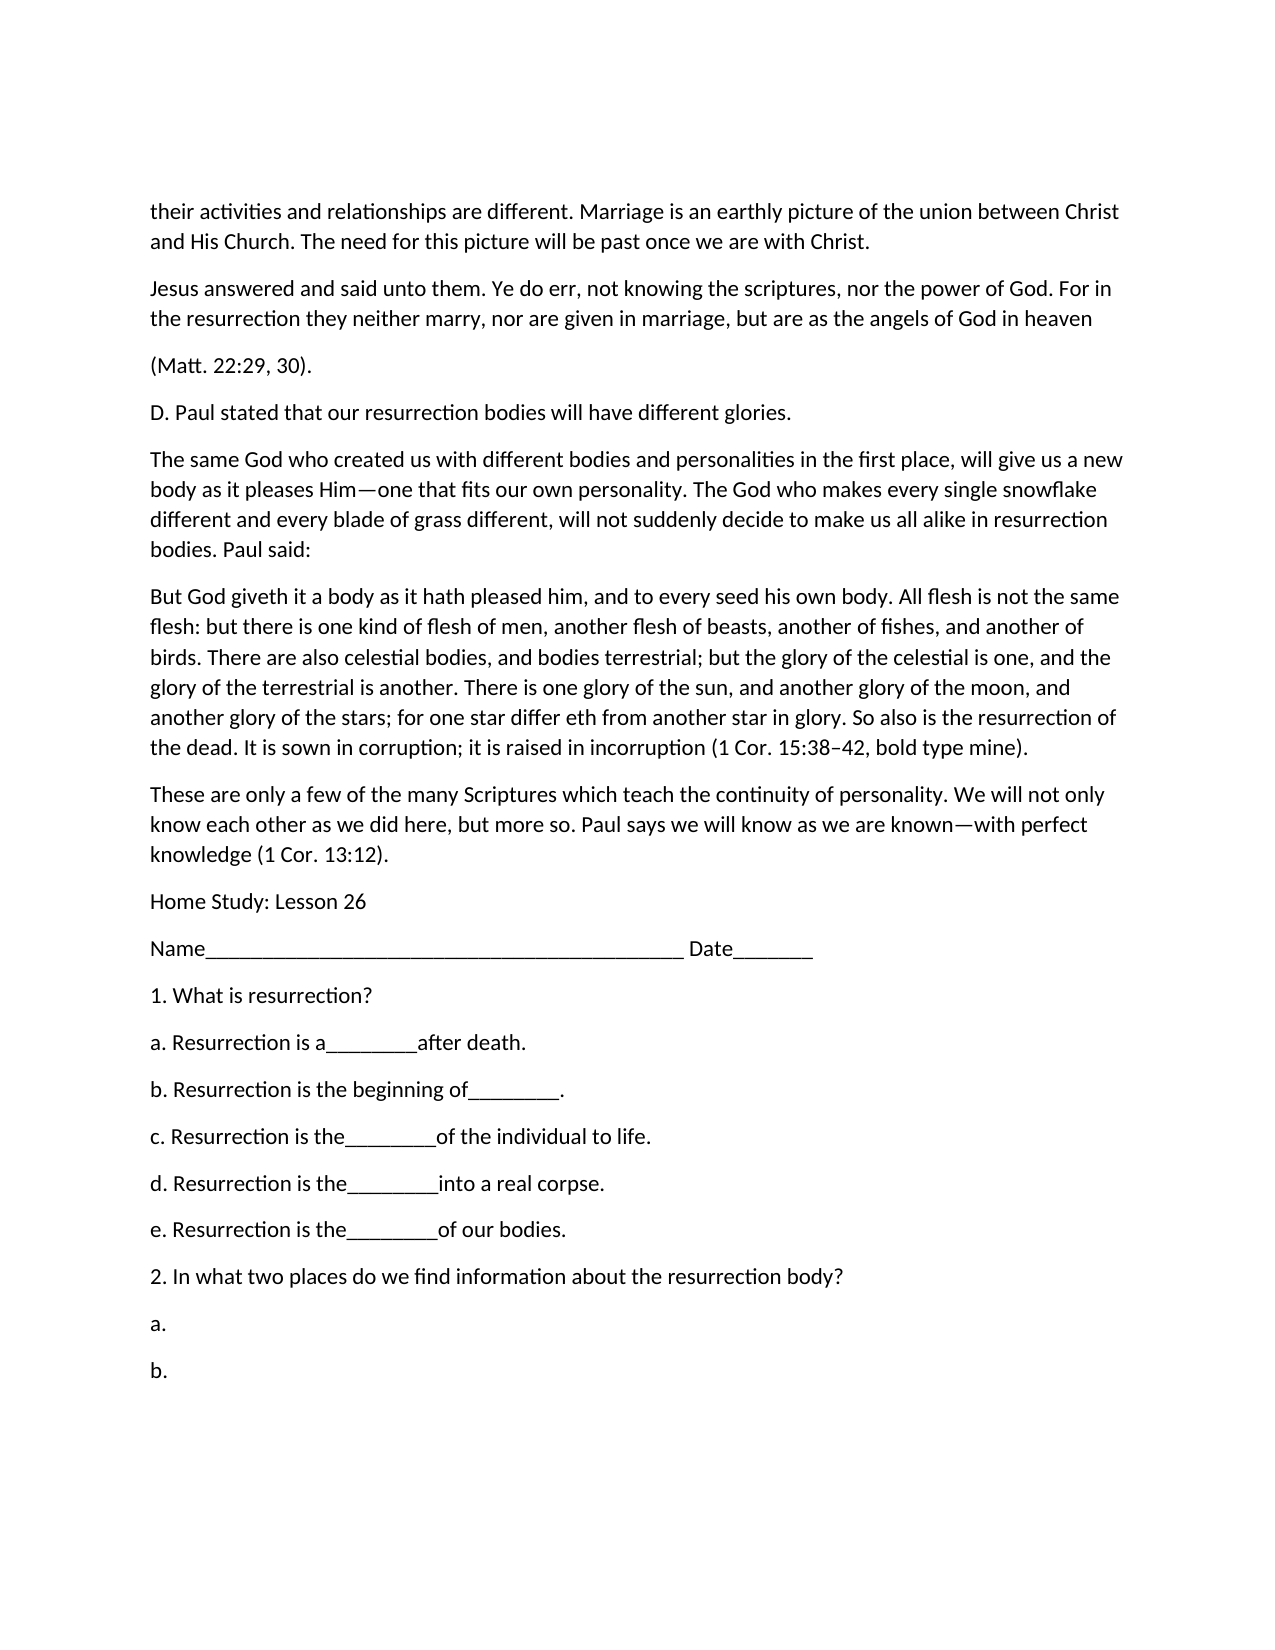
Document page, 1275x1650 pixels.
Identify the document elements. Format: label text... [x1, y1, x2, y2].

text Jesus answered and said unto them. Ye do err, not knowing the scriptures, nor the power of God. For in the resurrection they neither marry, nor are given in marriage, but are as the angels of God in heaven [150, 274, 1125, 332]
text b. [150, 1356, 1125, 1384]
text e. Resurrection is the________of our bodies. [150, 1216, 1125, 1244]
text their activities and relationships are different. Marriage is an earthly picture of the union between Christ and His Church. The need for this picture will be past once we are with Christ. [150, 197, 1125, 255]
text d. Resurrection is the________into a real corpse. [150, 1169, 1125, 1197]
text (Matt. 22:29, 30). [150, 351, 1125, 379]
text b. Resurrection is the beginning of________. [150, 1075, 1125, 1103]
text c. Resurrection is the________of the individual to life. [150, 1122, 1125, 1150]
text Name__________________________________________ Date_______ [150, 934, 1125, 962]
text 2. In what two places do we find information about the resurrection body? [150, 1262, 1125, 1291]
text These are only a few of the many Scriptures which teach the continuity of personality. We will not only know each other as we did here, but more so. Paul says we will know as we are known—with perfect knowledge (1 Cor. 13:12). [150, 780, 1125, 869]
text The same God who created us with different bodies and personalities in the first place, will give us a new body as it pleases Him—one that fits our own personality. The God who makes every single snowflake different and every blade of grass different, will not suddenly decide to make us all alike in resurrection bodies. Paul said: [150, 445, 1125, 563]
text a. [150, 1309, 1125, 1337]
text a. Resurrection is a________after death. [150, 1028, 1125, 1056]
text But God giveth it a body as it hath pleased him, and to every seed his own body. All flesh is not the same flesh: but there is one kind of flesh of men, another flesh of beasts, another of fishes, and another of birds. There are also celestial bodies, and bodies terrestrial; but the glory of the celestial is one, and the glory of the terrestrial is another. There is one glory of the sun, and another glory of the moon, and another glory of the stars; for one star differ eth from another star in glory. So also is the resurrection of the dead. It is sown in corruption; it is raised in incorruption (1 Cor. 15:38–42, bold type mine). [150, 582, 1125, 761]
text D. Paul stated that our resurrection bodies will have different glories. [150, 398, 1125, 426]
text 1. What is resurrection? [150, 981, 1125, 1009]
text Home Study: Lesson 26 [150, 887, 1125, 916]
